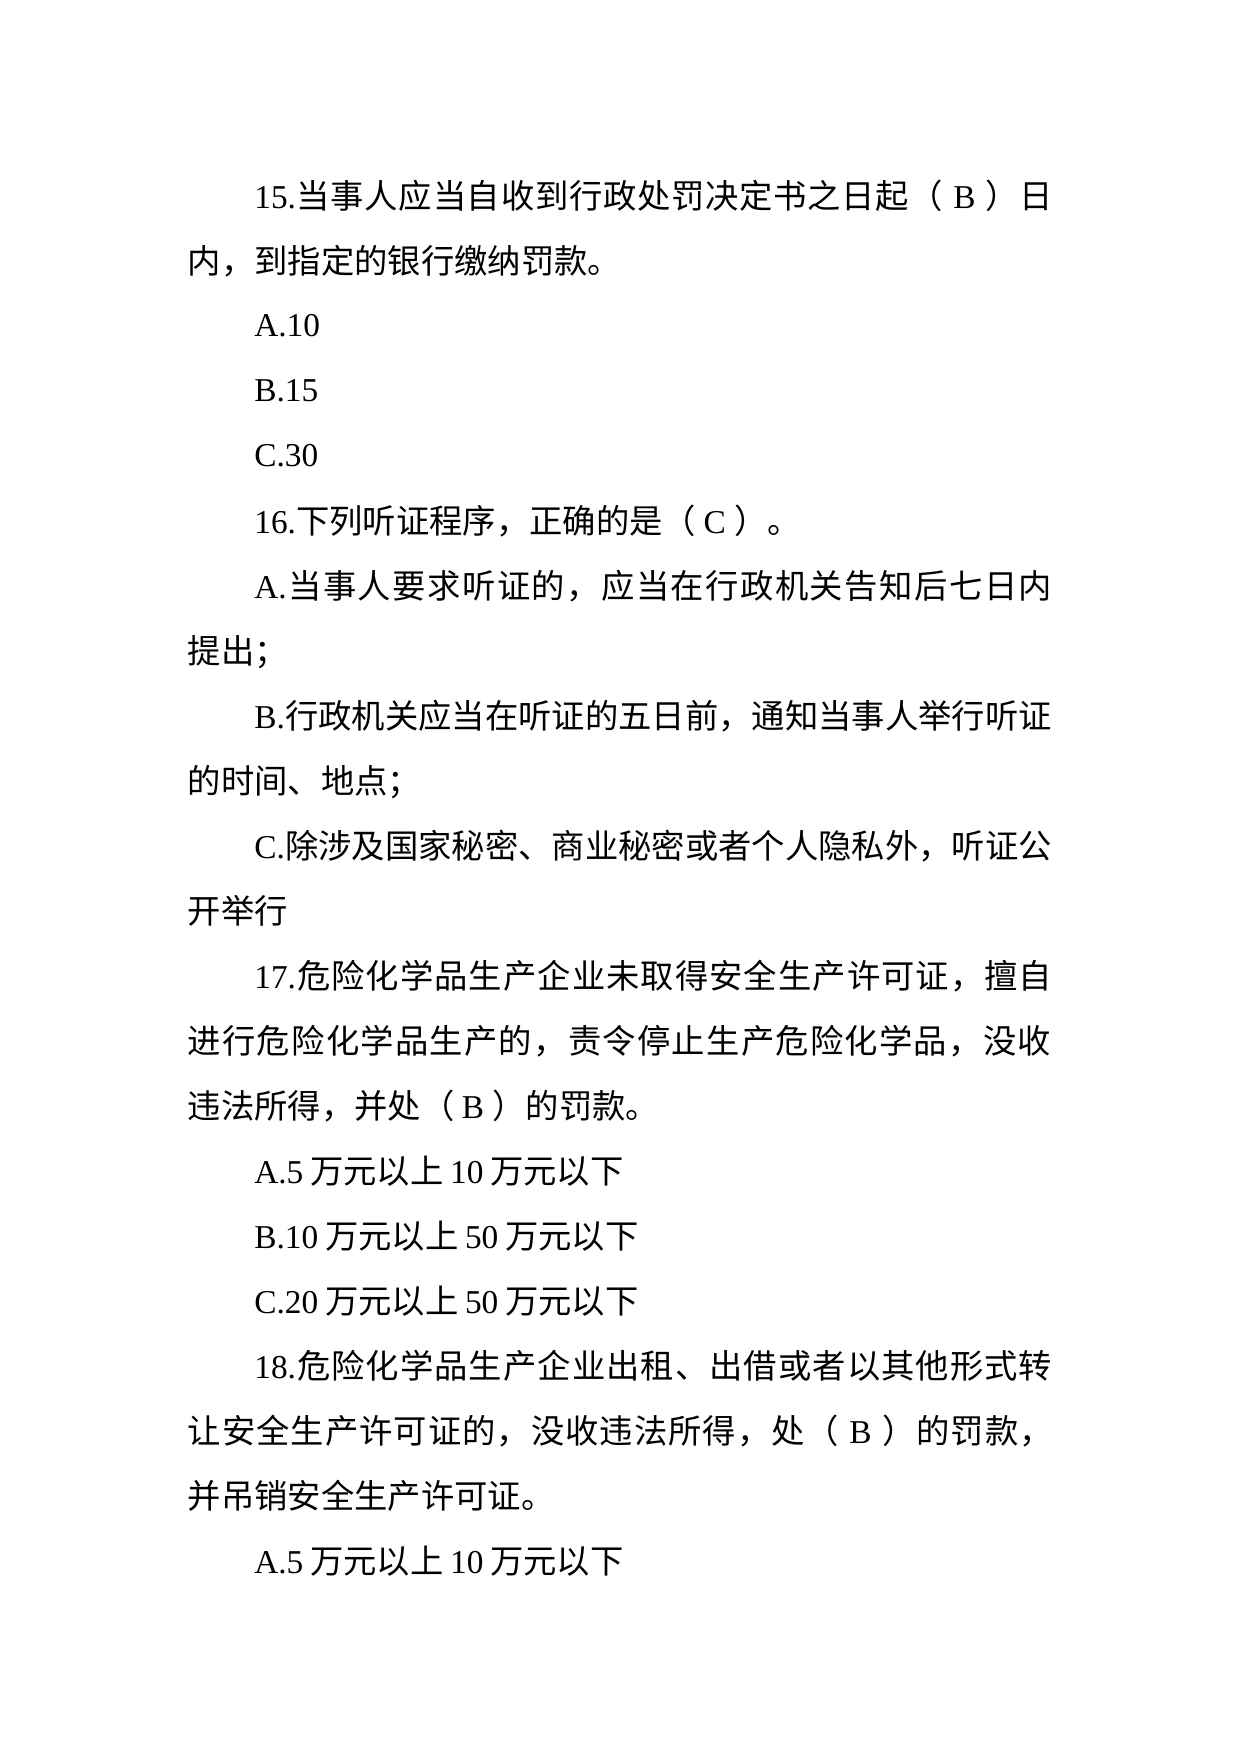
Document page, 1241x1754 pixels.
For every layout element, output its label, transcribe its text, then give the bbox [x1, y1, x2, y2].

text C.除涉及国家秘密、商业秘密或者个人隐私外，听证公开举行 [187, 812, 1053, 942]
text A.10 [187, 292, 1053, 357]
text A.当事人要求听证的，应当在行政机关告知后七日内提出； [187, 552, 1053, 682]
text 15.当事人应当自收到行政处罚决定书之日起（ B ）日内，到指定的银行缴纳罚款。 [187, 162, 1053, 292]
text C.30 [187, 422, 1053, 487]
text C.20万元以上50万元以下 [187, 1267, 1053, 1332]
text 16.下列听证程序，正确的是（ C ）。 [187, 487, 1053, 552]
text A.5万元以上10万元以下 [187, 1137, 1053, 1202]
text A.5万元以上10万元以下 [187, 1527, 1053, 1592]
text B.10万元以上50万元以下 [187, 1202, 1053, 1267]
text 18.危险化学品生产企业出租、出借或者以其他形式转让安全生产许可证的，没收违法所得，处（ B ）的罚款，并吊销安全生产许可证。 [187, 1332, 1053, 1527]
text B.行政机关应当在听证的五日前，通知当事人举行听证的时间、地点； [187, 682, 1053, 812]
text B.15 [187, 357, 1053, 422]
text 17.危险化学品生产企业未取得安全生产许可证，擅自进行危险化学品生产的，责令停止生产危险化学品，没收违法所得，并处（ B ）的罚款。 [187, 942, 1053, 1137]
